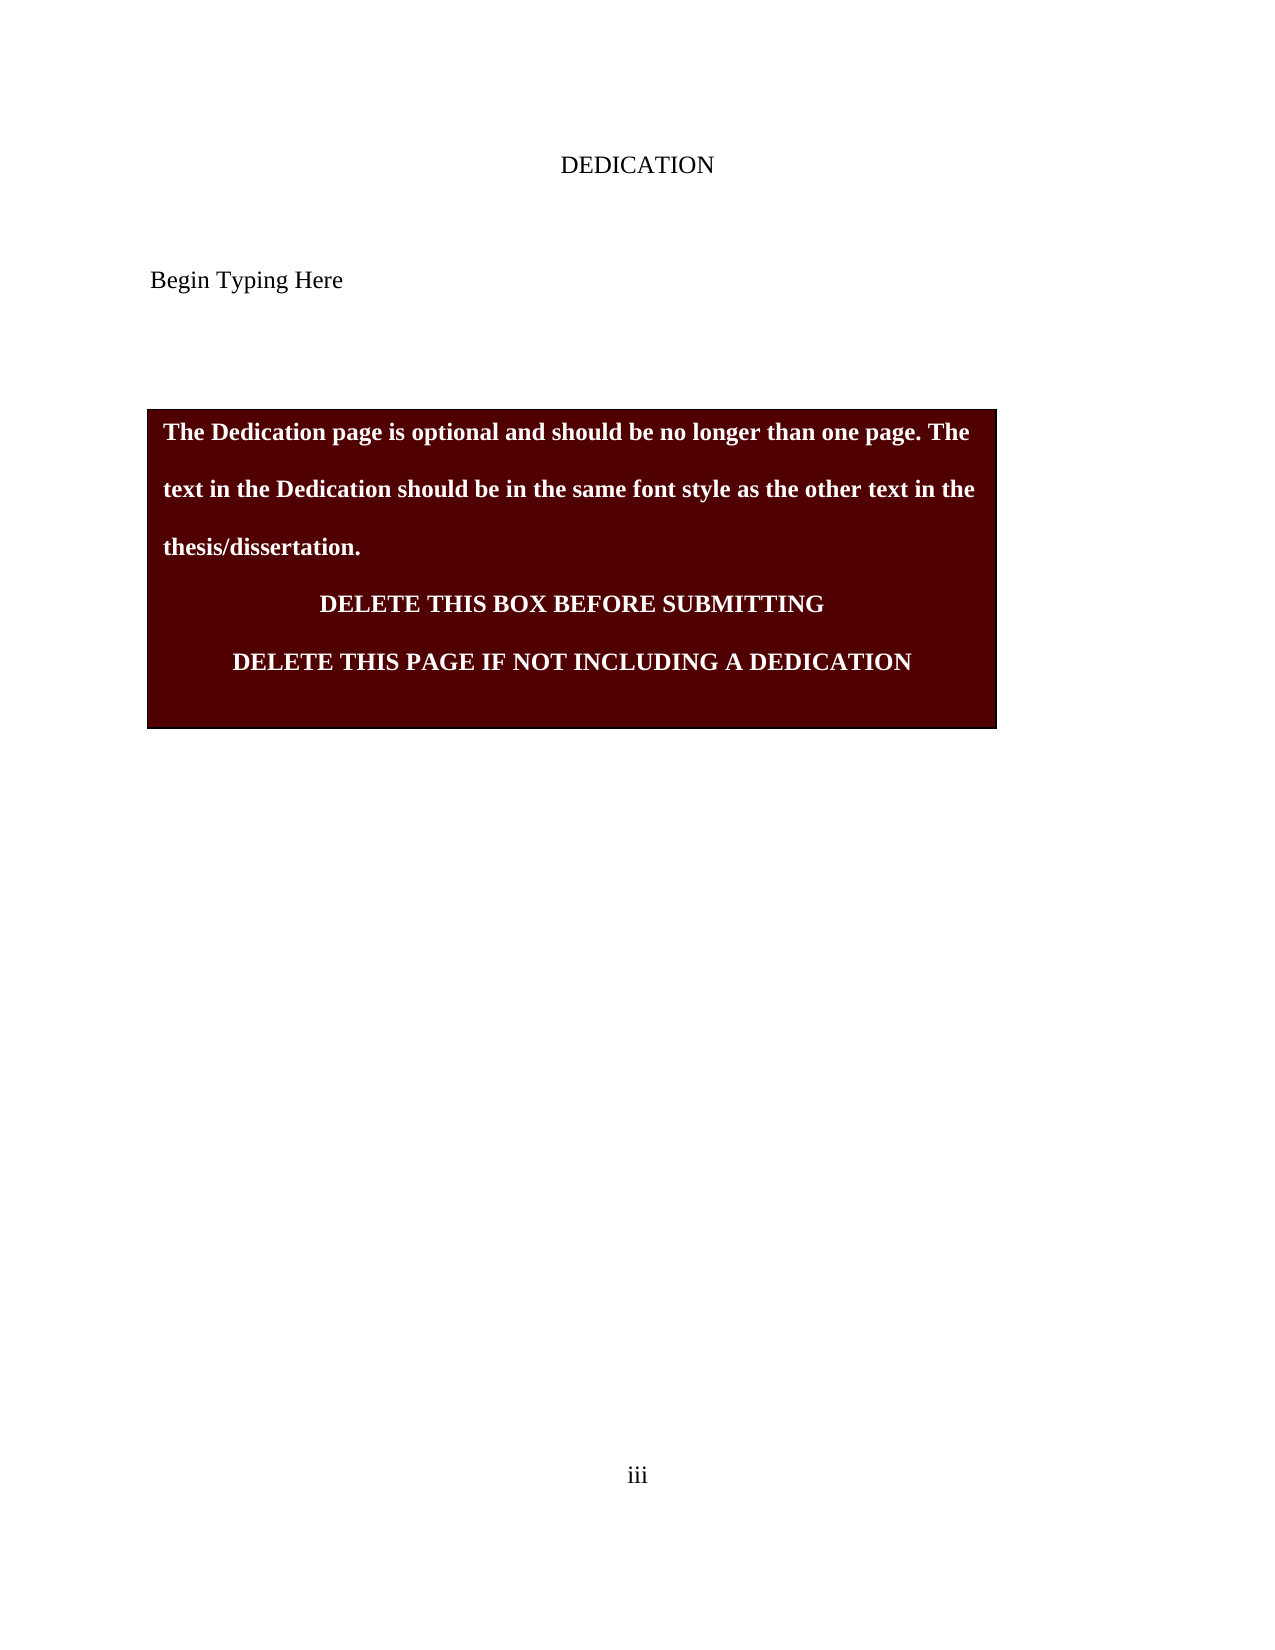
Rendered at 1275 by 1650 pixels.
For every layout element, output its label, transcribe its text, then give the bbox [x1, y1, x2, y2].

subtitle Dedication [150, 150, 1125, 179]
text Begin Typing Here [150, 265, 1125, 294]
